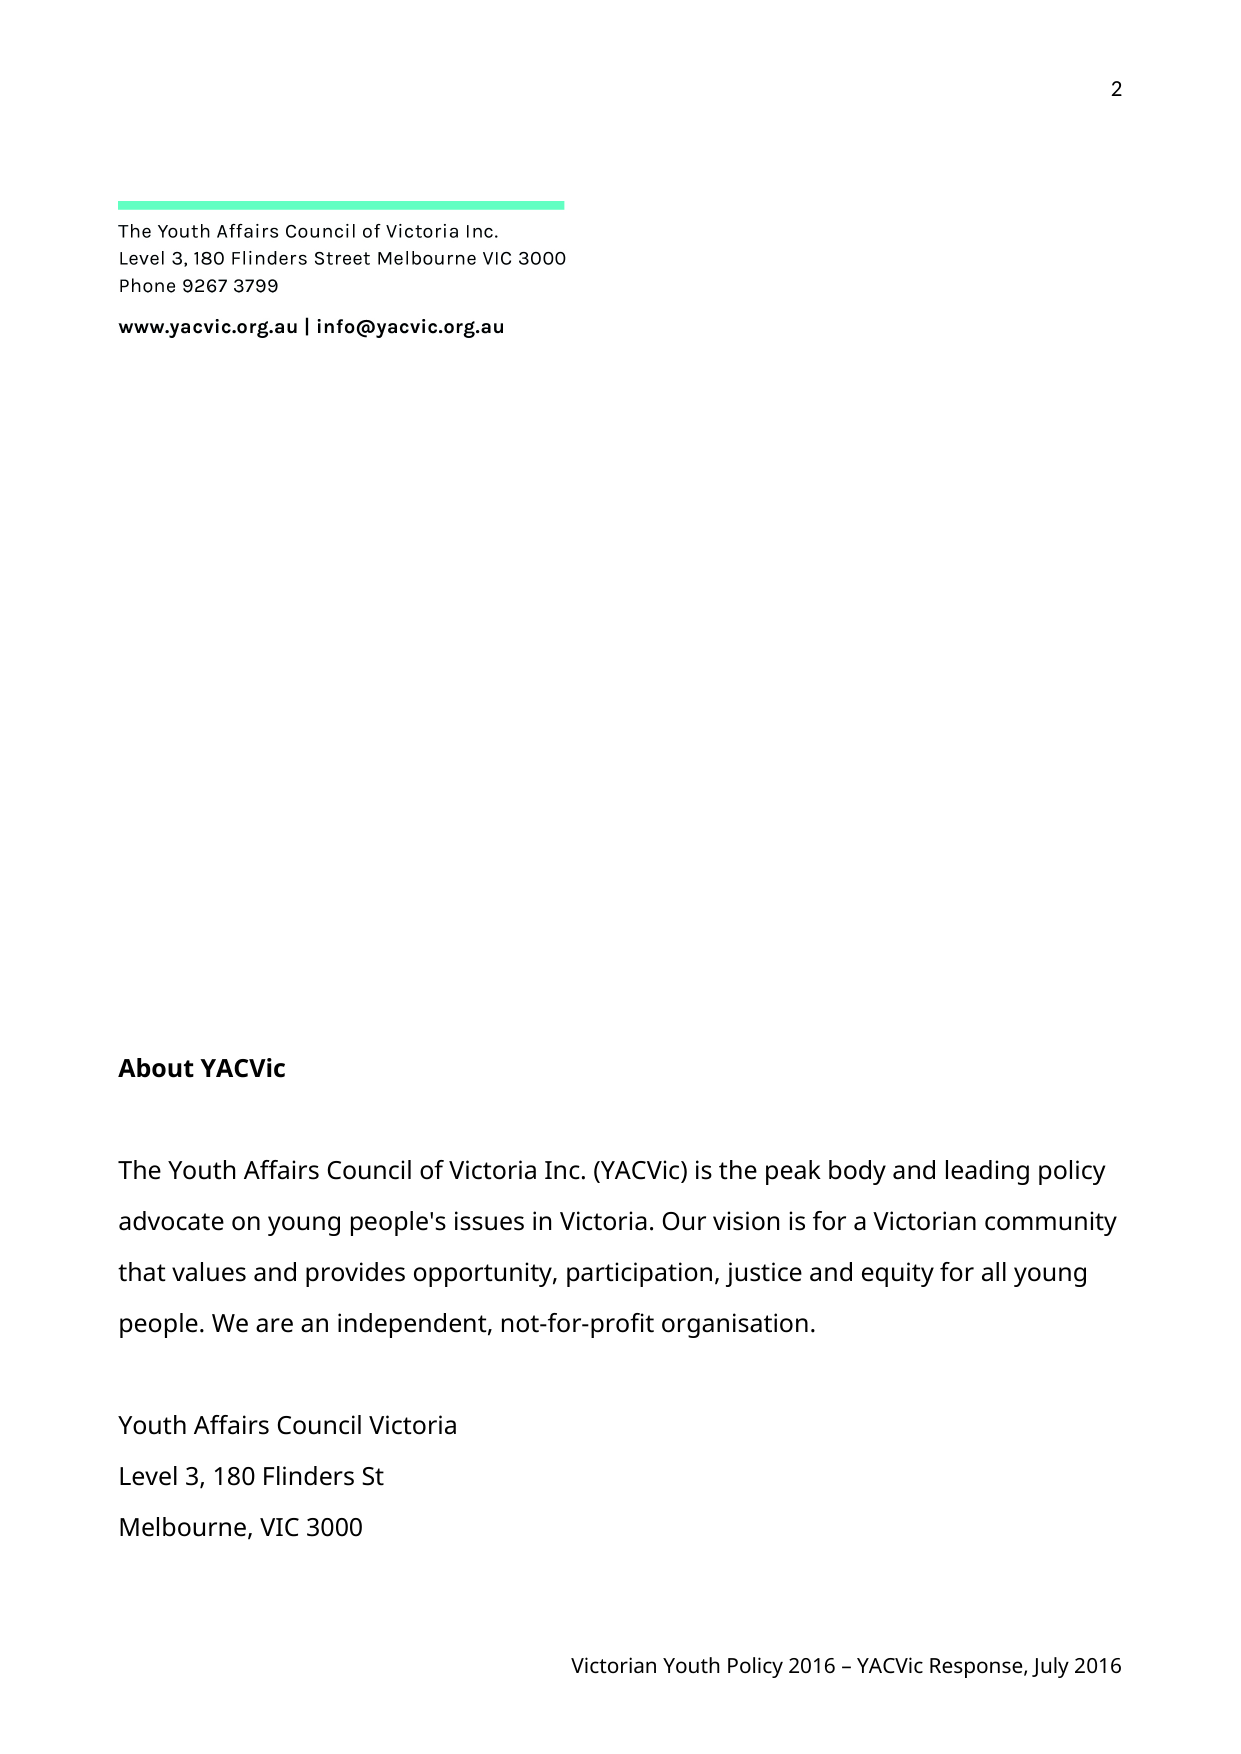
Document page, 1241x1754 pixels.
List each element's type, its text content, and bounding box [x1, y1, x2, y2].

picture [118, 201, 576, 383]
text The Youth Affairs Council of Victoria Inc. (YACVic) is the peak body and leading policy advocate on young people's issues in Victoria. Our vision is for a Victorian community that values and provides opportunity, participation, justice and equity for all young people. We are an independent, not-for-profit organisation. [118, 1153, 1122, 1340]
text Melbourne, VIC 3000 [118, 1510, 1122, 1544]
text Youth Affairs Council Victoria [118, 1408, 1122, 1442]
text About YACVic [118, 1051, 1122, 1084]
text Level 3, 180 Flinders St [118, 1459, 1122, 1493]
